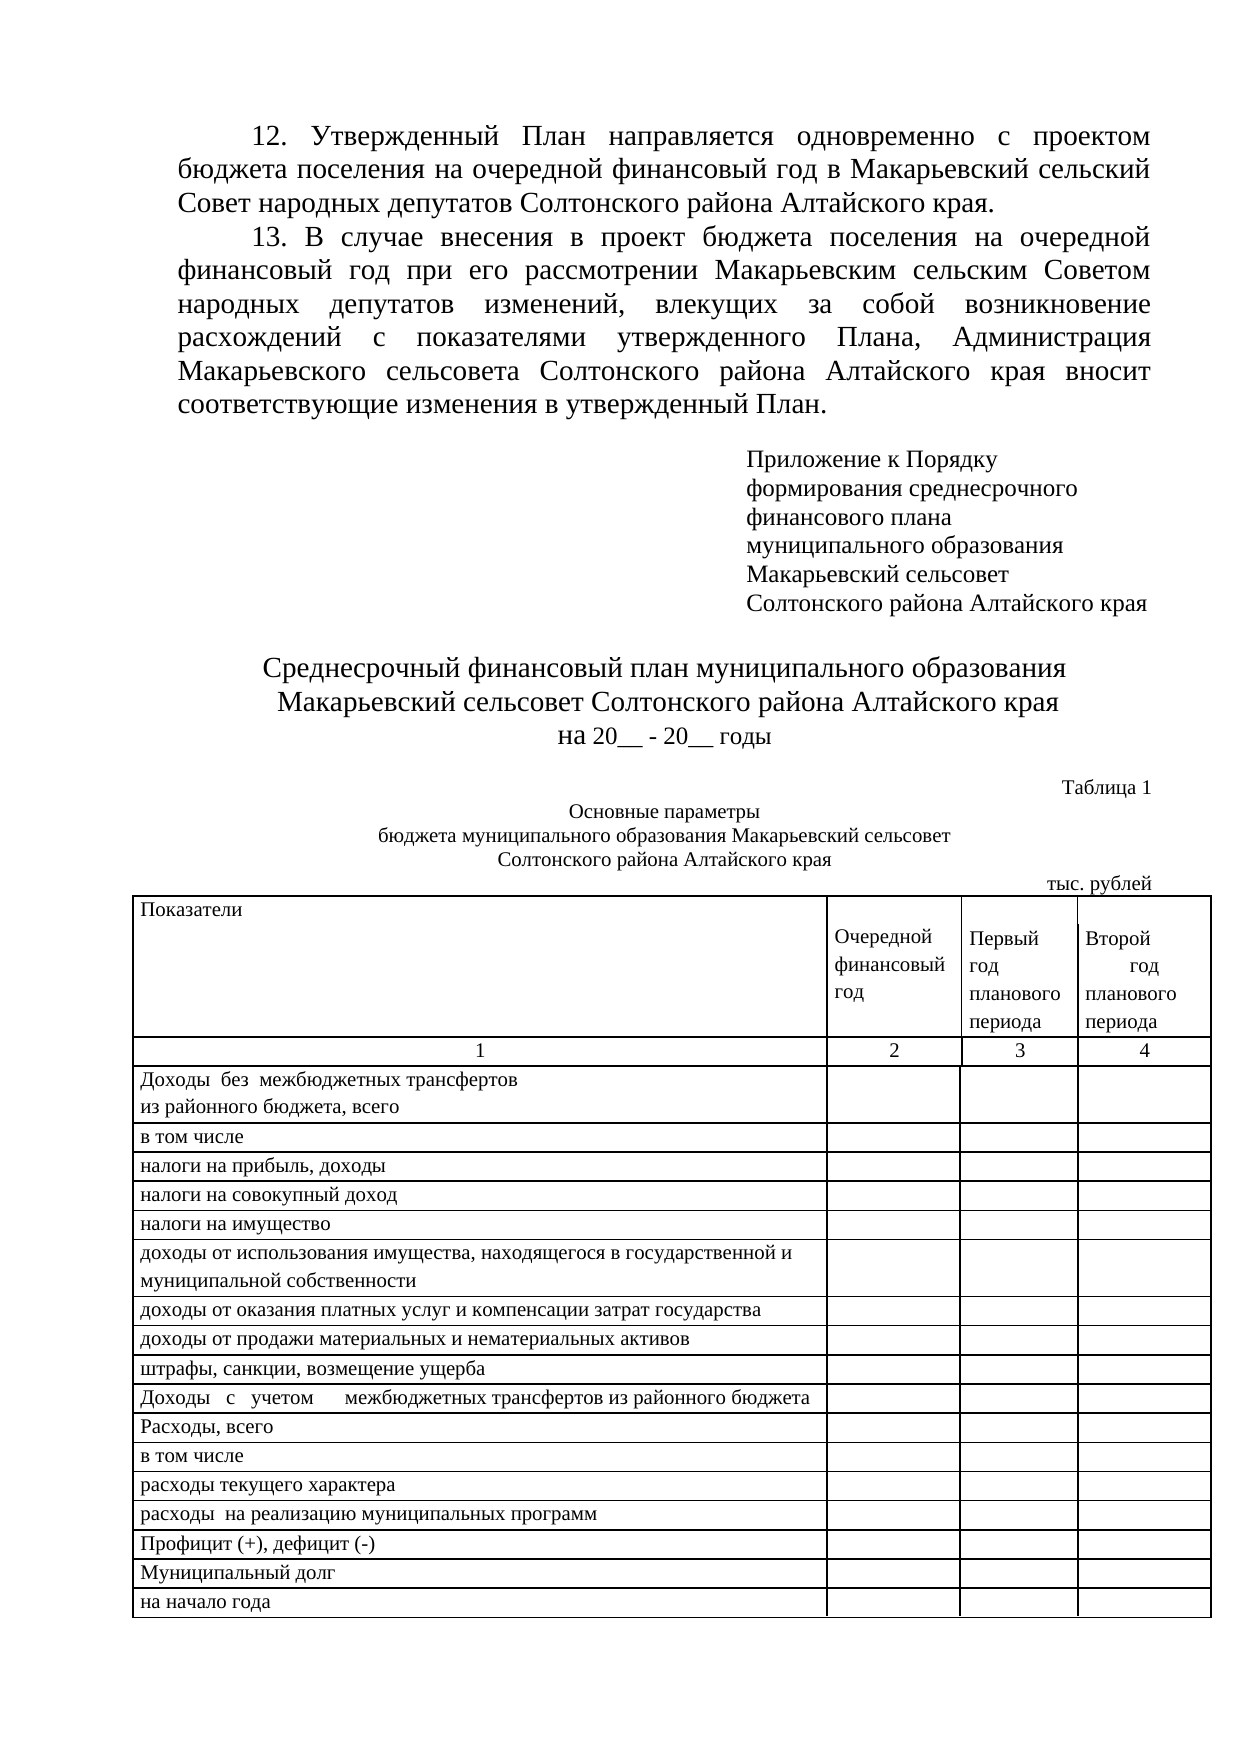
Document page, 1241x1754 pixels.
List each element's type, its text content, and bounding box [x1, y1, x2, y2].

table_cell [828, 1240, 959, 1296]
table_cell Второй год планового периода [1079, 924, 1210, 1036]
table_cell [1079, 1326, 1210, 1354]
table_cell [961, 1153, 1077, 1180]
text финансового плана [177, 502, 1152, 530]
table_cell [828, 1414, 959, 1441]
text Среднесрочный финансовый план муниципального образования [177, 650, 1152, 684]
table_cell [828, 1326, 959, 1354]
table_cell [961, 1472, 1077, 1500]
table_cell Муниципальный долг [134, 1560, 826, 1587]
table_cell [828, 1560, 959, 1587]
text 12. Утвержденный План направляется одновременно с проектом бюджета поселения на очередной финансовый год в Макарьевский сельский Совет народных депутатов Солтонского района Алтайского края. [177, 118, 1152, 219]
table_cell [828, 1385, 959, 1412]
text Солтонского района Алтайского края [177, 847, 1152, 871]
table_cell 4 [1079, 1038, 1210, 1065]
table_cell [1079, 1240, 1210, 1296]
table_cell [961, 1182, 1077, 1209]
table_cell на начало года [134, 1589, 826, 1616]
table_cell [828, 1297, 959, 1325]
text Солтонского района Алтайского края [177, 588, 1152, 617]
text формирования среднесрочного [177, 473, 1152, 502]
table_cell [1079, 1443, 1210, 1471]
text Основные параметры [177, 799, 1152, 823]
table_cell налоги на прибыль, доходы [134, 1153, 826, 1180]
table_cell 1 [134, 1038, 826, 1065]
text Таблица 1 [177, 775, 1152, 799]
table_cell [1079, 1472, 1210, 1500]
table_cell [828, 1472, 959, 1500]
table_cell налоги на имущество [134, 1211, 826, 1239]
text бюджета муниципального образования Макарьевский сельсовет [177, 823, 1152, 847]
table_header [1078, 897, 1210, 924]
text муниципального образования [177, 530, 1152, 559]
table_cell [828, 1501, 959, 1529]
table_cell [961, 1531, 1077, 1558]
table_cell [1079, 1211, 1210, 1239]
table_cell [1079, 1501, 1210, 1529]
table_cell штрафы, санкции, возмещение ущерба [134, 1356, 826, 1383]
table_cell доходы от продажи материальных и нематериальных активов [134, 1326, 826, 1354]
table_cell расходы текущего характера [134, 1472, 826, 1500]
table_cell [1079, 1067, 1210, 1122]
table_cell в том числе [134, 1124, 826, 1151]
table_cell [828, 1443, 959, 1471]
text Приложение к Порядку [177, 444, 1152, 473]
table_cell [828, 1211, 959, 1239]
table_cell доходы от оказания платных услуг и компенсации затрат государства [134, 1297, 826, 1325]
table_cell [1079, 1356, 1210, 1383]
table_cell [961, 1211, 1077, 1239]
table_cell [961, 1501, 1077, 1529]
table_cell [1079, 1589, 1210, 1616]
table_cell [1079, 1414, 1210, 1441]
table_cell [1079, 1297, 1210, 1325]
text Макарьевский сельсовет Солтонского района Алтайского края [177, 684, 1152, 717]
table_cell Доходы без межбюджетных трансфертов из районного бюджета, всего [134, 1067, 826, 1122]
table_cell [828, 1182, 959, 1209]
table_cell 3 [963, 1038, 1077, 1065]
table_cell [961, 1560, 1077, 1587]
table_cell расходы на реализацию муниципальных программ [134, 1501, 826, 1529]
table_cell [961, 1297, 1077, 1325]
table_header [962, 897, 1077, 924]
table_cell [961, 1240, 1077, 1296]
text тыс. рублей [177, 871, 1152, 895]
table_cell [1079, 1182, 1210, 1209]
table_cell [1079, 1560, 1210, 1587]
table_cell [828, 1067, 959, 1122]
table_cell [961, 1589, 1077, 1616]
text 13. В случае внесения в проект бюджета поселения на очередной финансовый год при его рассмотрении Макарьевским сельским Советом народных депутатов изменений, влекущих за собой возникновение расхождений с показателями утвержденного Плана, Администрация Макарьевского сельсовета Солтонского района Алтайского края вносит соответствующие изменения в утвержденный План. [177, 219, 1152, 420]
table_cell [961, 1356, 1077, 1383]
table_cell Расходы, всего [134, 1414, 826, 1441]
table_cell [961, 1385, 1077, 1412]
text на 20__ - 20__ годы [177, 717, 1152, 751]
table_cell [1079, 1124, 1210, 1151]
table_cell в том числе [134, 1443, 826, 1471]
table_cell [828, 1124, 959, 1151]
table_header Очередной финансовый год [828, 897, 961, 1036]
table_cell 2 [828, 1038, 961, 1065]
table_cell налоги на совокупный доход [134, 1182, 826, 1209]
table_cell Профицит (+), дефицит (-) [134, 1531, 826, 1558]
table_cell Доходы с учетом межбюджетных трансфертов из районного бюджета [134, 1385, 826, 1412]
table_cell [961, 1443, 1077, 1471]
table_cell [828, 1153, 959, 1180]
table_cell Первый год планового периода [962, 924, 1077, 1036]
table_cell [961, 1414, 1077, 1441]
table_cell [1079, 1385, 1210, 1412]
text Макарьевский сельсовет [177, 559, 1152, 588]
table_cell [828, 1356, 959, 1383]
table_cell [961, 1326, 1077, 1354]
table_cell [961, 1067, 1077, 1122]
table_header Показатели [134, 897, 826, 1036]
table_cell [828, 1531, 959, 1558]
table_cell [1079, 1531, 1210, 1558]
table_cell [828, 1589, 959, 1616]
table_cell [1079, 1153, 1210, 1180]
table_cell доходы от использования имущества, находящегося в государственной и муниципальной собственности [134, 1240, 826, 1296]
table_cell [961, 1124, 1077, 1151]
